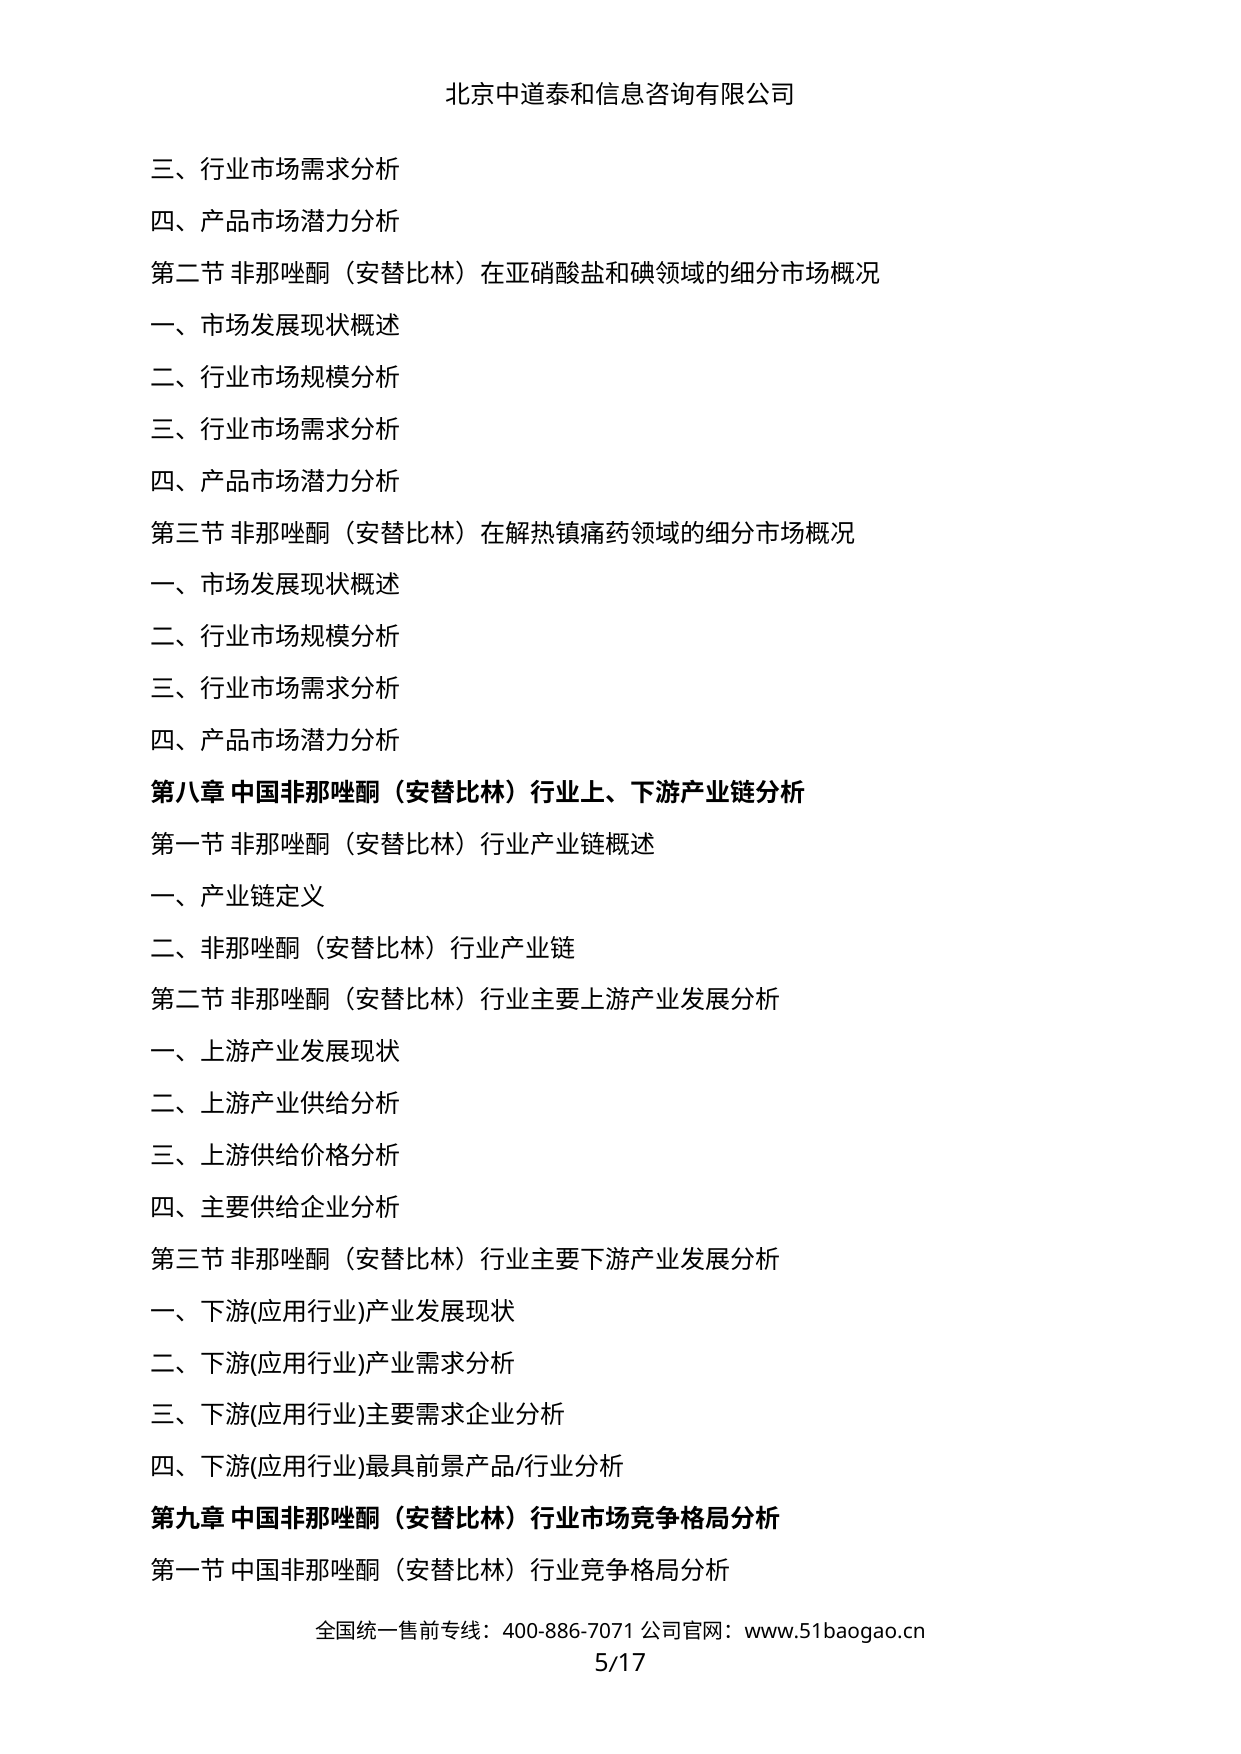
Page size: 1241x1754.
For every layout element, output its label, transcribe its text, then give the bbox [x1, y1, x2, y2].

text 一、产业链定义 [150, 876, 1090, 912]
text 二、下游(应用行业)产业需求分析 [150, 1343, 1090, 1379]
text 第二节 非那唑酮（安替比林）行业主要上游产业发展分析 [150, 980, 1090, 1016]
text 第八章 中国非那唑酮（安替比林）行业上、下游产业链分析 [150, 772, 1090, 809]
text 第一节 中国非那唑酮（安替比林）行业竞争格局分析 [150, 1551, 1090, 1587]
text 四、主要供给企业分析 [150, 1187, 1090, 1224]
text 三、上游供给价格分析 [150, 1136, 1090, 1172]
text 一、下游(应用行业)产业发展现状 [150, 1291, 1090, 1327]
text 三、下游(应用行业)主要需求企业分析 [150, 1395, 1090, 1431]
text 三、行业市场需求分析 [150, 409, 1090, 446]
text 三、行业市场需求分析 [150, 150, 1090, 186]
text 二、上游产业供给分析 [150, 1084, 1090, 1120]
text 一、上游产业发展现状 [150, 1032, 1090, 1068]
text 四、下游(应用行业)最具前景产品/行业分析 [150, 1447, 1090, 1483]
text 一、市场发展现状概述 [150, 565, 1090, 601]
text 第二节 非那唑酮（安替比林）在亚硝酸盐和碘领域的细分市场概况 [150, 254, 1090, 290]
text 三、行业市场需求分析 [150, 669, 1090, 705]
text 第三节 非那唑酮（安替比林）在解热镇痛药领域的细分市场概况 [150, 513, 1090, 549]
text 第三节 非那唑酮（安替比林）行业主要下游产业发展分析 [150, 1239, 1090, 1276]
text 四、产品市场潜力分析 [150, 461, 1090, 497]
text 二、非那唑酮（安替比林）行业产业链 [150, 928, 1090, 964]
text 二、行业市场规模分析 [150, 617, 1090, 653]
text 四、产品市场潜力分析 [150, 721, 1090, 757]
text 四、产品市场潜力分析 [150, 202, 1090, 238]
text 第九章 中国非那唑酮（安替比林）行业市场竞争格局分析 [150, 1499, 1090, 1535]
text 一、市场发展现状概述 [150, 306, 1090, 342]
text 二、行业市场规模分析 [150, 357, 1090, 394]
text 第一节 非那唑酮（安替比林）行业产业链概述 [150, 824, 1090, 861]
